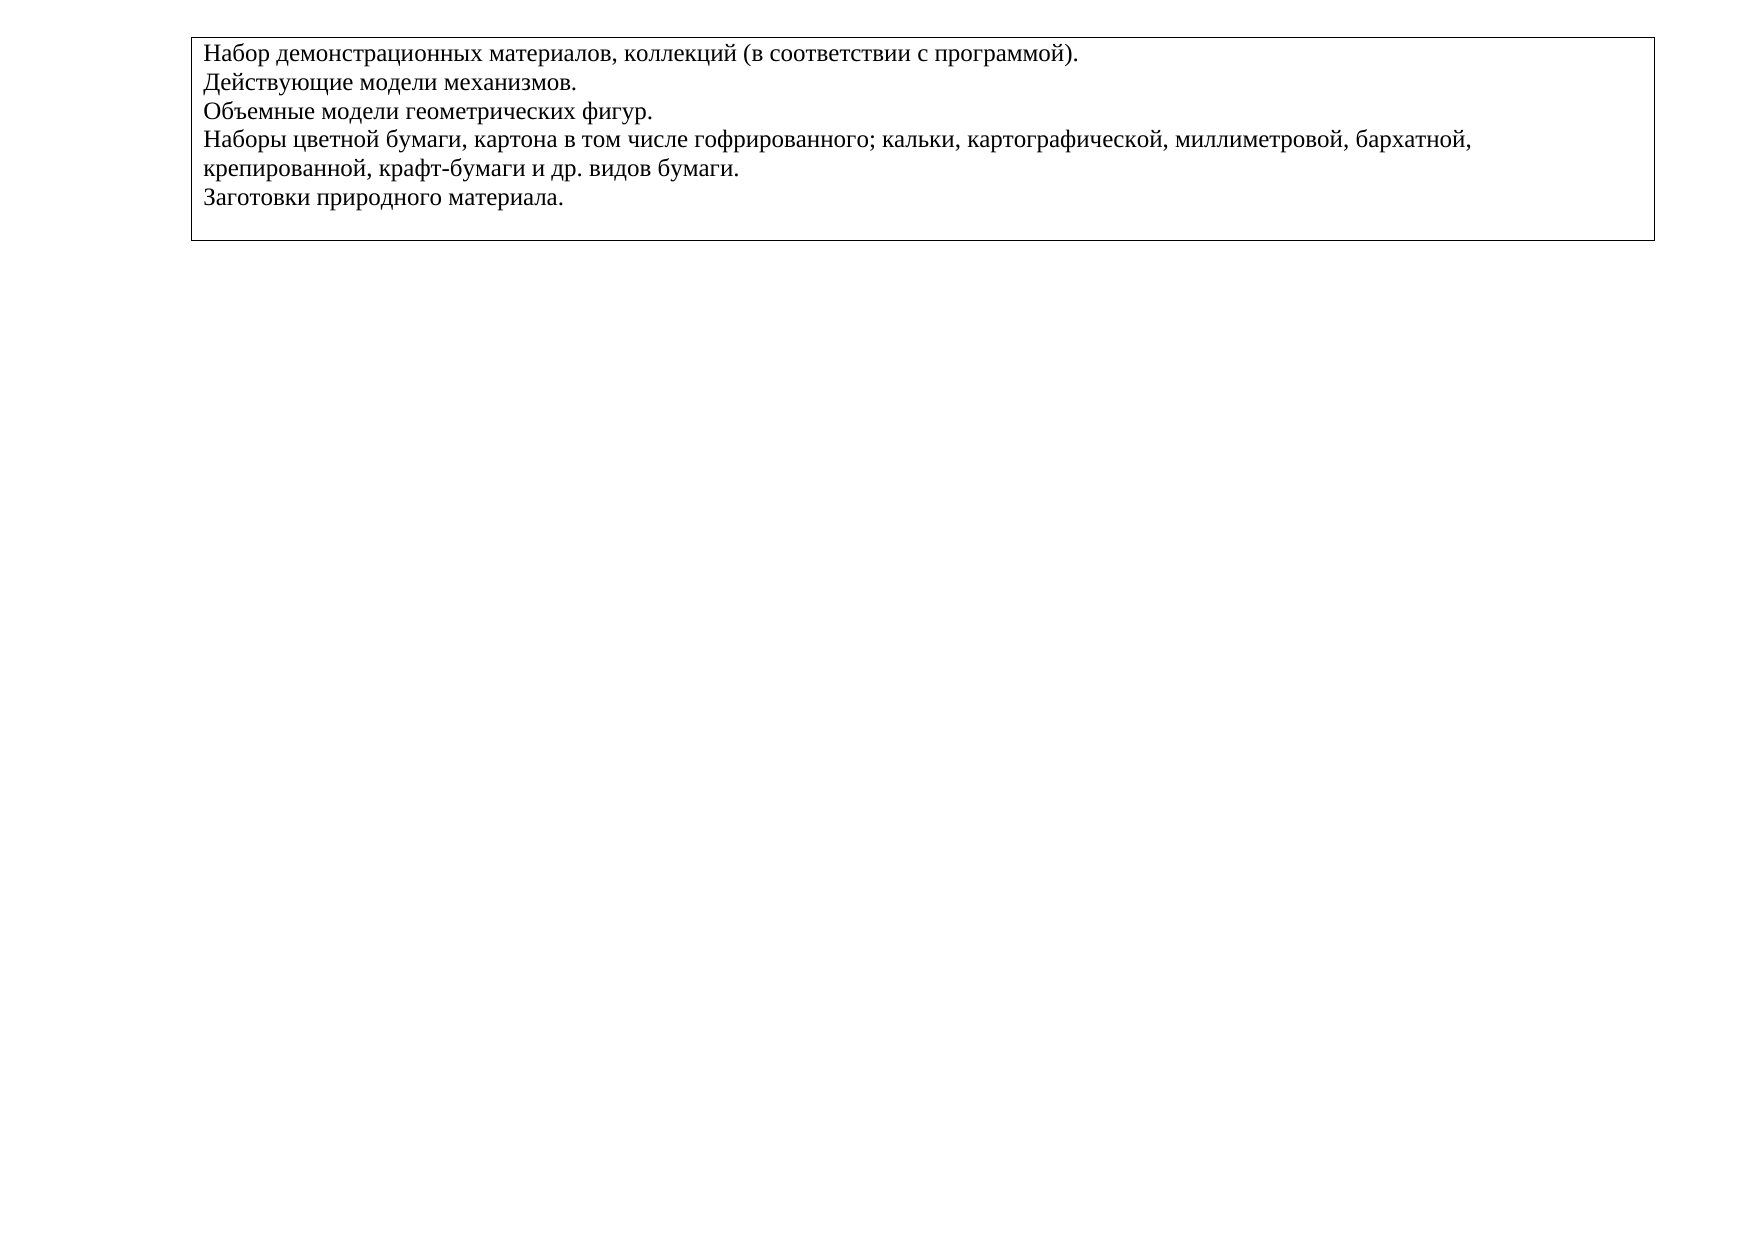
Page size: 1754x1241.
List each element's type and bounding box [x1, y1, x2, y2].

table_cell [192, 38, 1654, 239]
